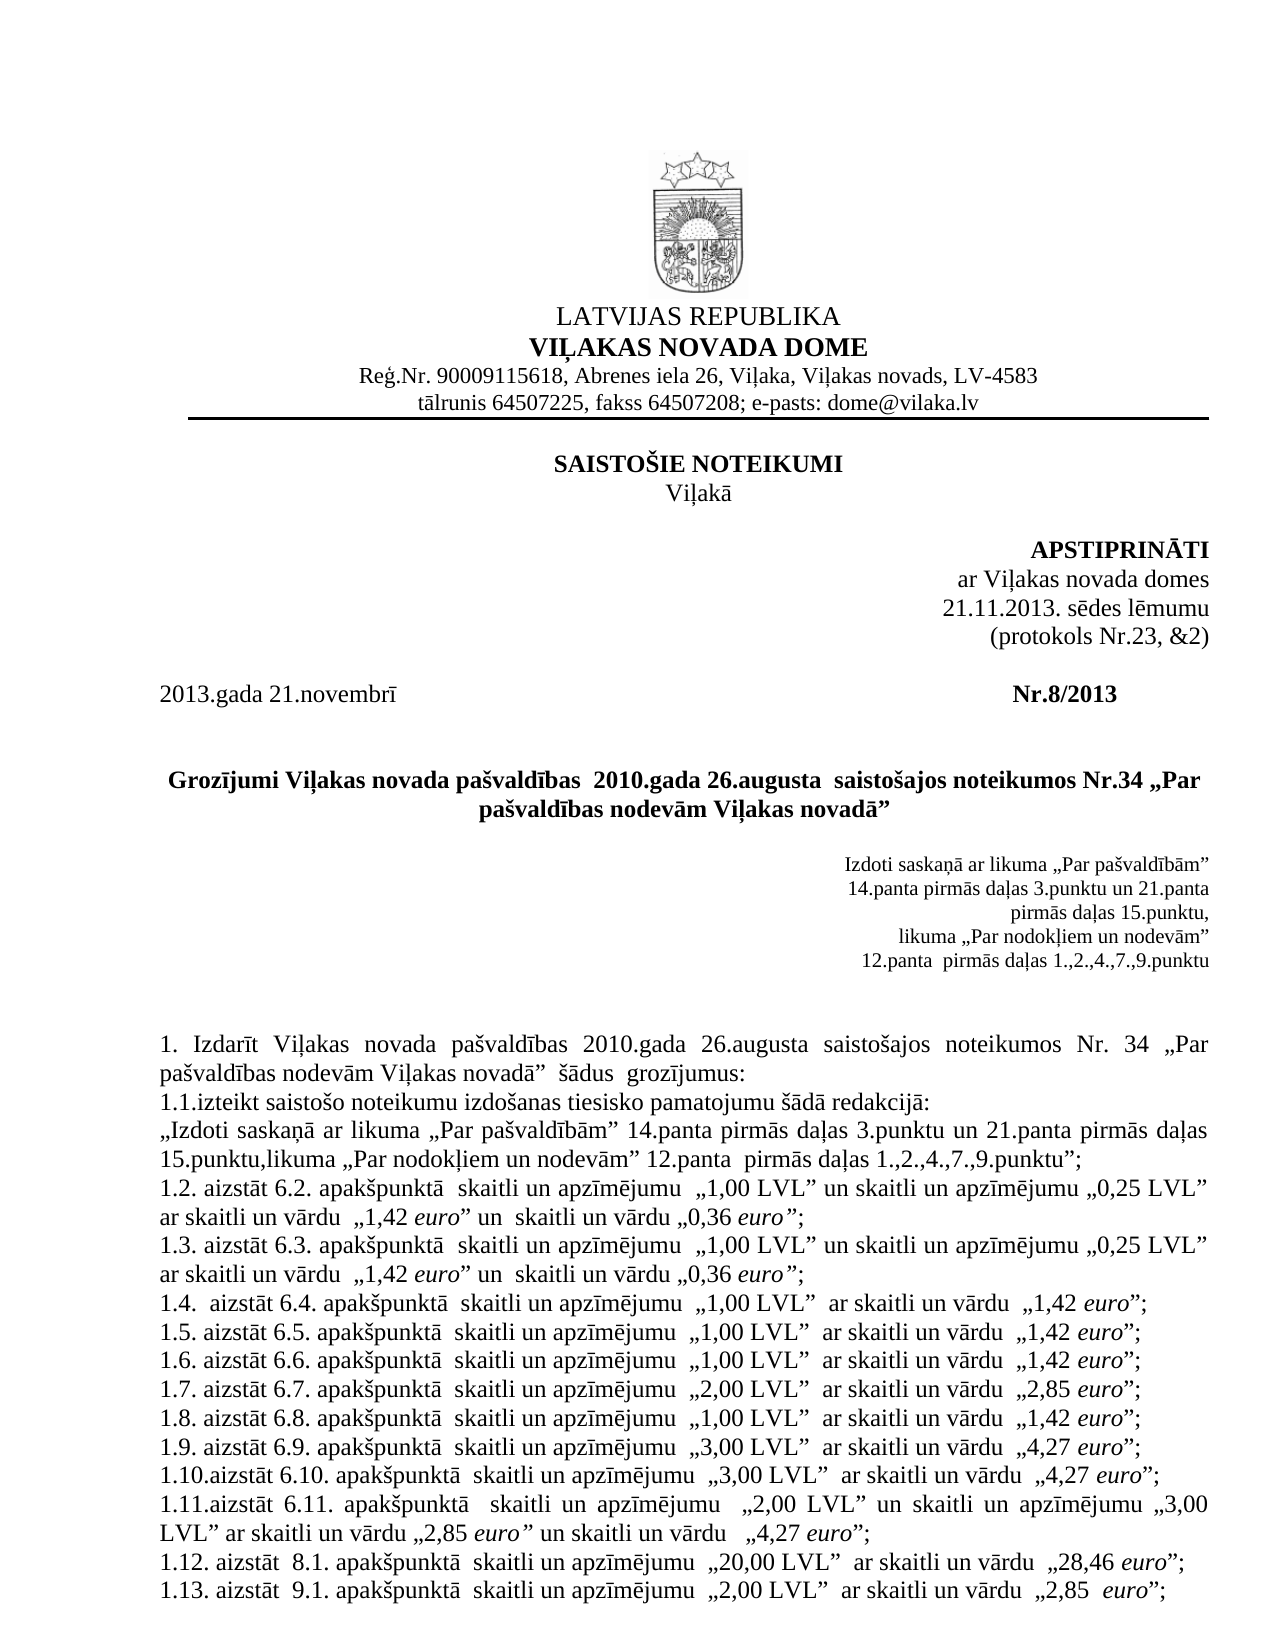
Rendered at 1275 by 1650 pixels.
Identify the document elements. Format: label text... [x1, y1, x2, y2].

text Viļakas NOVADA DOME [187, 331, 1209, 362]
text 14.panta pirmās daļas 3.punktu un 21.panta [159, 876, 1209, 899]
text 1.10.aizstāt 6.10. apakšpunktā skaitli un apzīmējumu „” ar skaitli un vārdu „4,27 euro”; [159, 1461, 1209, 1489]
text 1.12. aizstāt 8.1. apakšpunktā skaitli un apzīmējumu „” ar skaitli un vārdu „28,46 euro”; [159, 1547, 1209, 1576]
text Reģ.Nr. 90009115618, Abrenes iela 26, Viļaka, Viļakas novads, LV-4583 [187, 362, 1209, 389]
text 1.11.aizstāt 6.11. apakšpunktā skaitli un apzīmējumu „” un skaitli un apzīmējumu „” ar skaitli un vārdu „2,85 euro” un skaitli un vārdu „4,27 euro”; [159, 1489, 1209, 1547]
text 1.6. aizstāt 6.6. apakšpunktā skaitli un apzīmējumu „” ar skaitli un vārdu „1,42 euro”; [159, 1346, 1209, 1374]
text Viļakā [187, 478, 1209, 506]
text tālrunis , 64507208; e-pasts: [187, 389, 1209, 420]
text 12.panta pirmās daļas 1.,2.,4.,7.,9.punktu [159, 948, 1209, 972]
text 21.11.2013. sēdes lēmumu [891, 593, 1209, 621]
text 1.5. aizstāt 6.5. apakšpunktā skaitli un apzīmējumu „” ar skaitli un vārdu „1,42 euro”; [159, 1317, 1209, 1346]
text pirmās daļas 15.punktu, [159, 899, 1209, 924]
text 1. Izdarīt Viļakas novada pašvaldības 2010.gada 26.augusta saistošajos noteikumos Nr. 34 „Par pašvaldības nodevām Viļakas novadā” šādus grozījumus: [159, 1029, 1209, 1087]
text 1.1.izteikt saistošo noteikumu izdošanas tiesisko pamatojumu šādā redakcijā: [159, 1087, 1209, 1116]
text 1.7. aizstāt 6.7. apakšpunktā skaitli un apzīmējumu „” ar skaitli un vārdu „2,85 euro”; [159, 1374, 1209, 1403]
text SAISTOŠIE NOTEIKUMI [187, 449, 1209, 478]
text 1.8. aizstāt 6.8. apakšpunktā skaitli un apzīmējumu „” ar skaitli un vārdu „1,42 euro”; [159, 1403, 1209, 1432]
text „Izdoti saskaņā ar likuma „Par pašvaldībām” 14.panta pirmās daļas 3.punktu un 21.panta pirmās daļas 15.punktu,likuma „Par nodokļiem un nodevām” 12.panta pirmās daļas 1.,2.,4.,7.,9.punktu”; [159, 1116, 1209, 1173]
text ar Viļakas novada domes [891, 564, 1209, 593]
text Izdoti saskaņā ar likuma „Par pašvaldībām” [159, 851, 1209, 876]
text 1.3. aizstāt 6.3. apakšpunktā skaitli un apzīmējumu „” un skaitli un apzīmējumu „” ar skaitli un vārdu „1,42 euro” un skaitli un vārdu „0,36 euro”; [159, 1231, 1209, 1288]
text 1.13. aizstāt 9.1. apakšpunktā skaitli un apzīmējumu „” ar skaitli un vārdu „2,85 euro”; [159, 1576, 1209, 1604]
text 1.9. aizstāt 6.9. apakšpunktā skaitli un apzīmējumu „” ar skaitli un vārdu „4,27 euro”; [159, 1432, 1209, 1461]
text APSTIPRINĀTI [891, 535, 1209, 564]
text 1.4. aizstāt 6.4. apakšpunktā skaitli un apzīmējumu „” ar skaitli un vārdu „1,42 euro”; [159, 1288, 1209, 1317]
text ( Nr.23, &2) [891, 621, 1209, 650]
text LATVIJAS REPUBLIKA [187, 300, 1209, 331]
text 1.2. aizstāt 6.2. apakšpunktā skaitli un apzīmējumu „” un skaitli un apzīmējumu „” ar skaitli un vārdu „1,42 euro” un skaitli un vārdu „0,36 euro”; [159, 1173, 1209, 1231]
text likuma „Par nodokļiem un nodevām” [159, 924, 1209, 948]
text Grozījumi Viļakas novada pašvaldības 2010.gada 26.augusta saistošajos noteikumos Nr.34 „Par pašvaldības nodevām Viļakas novadā” [159, 765, 1209, 823]
text 2013.gada 21.novembrī Nr.8/2013 [159, 679, 1209, 708]
